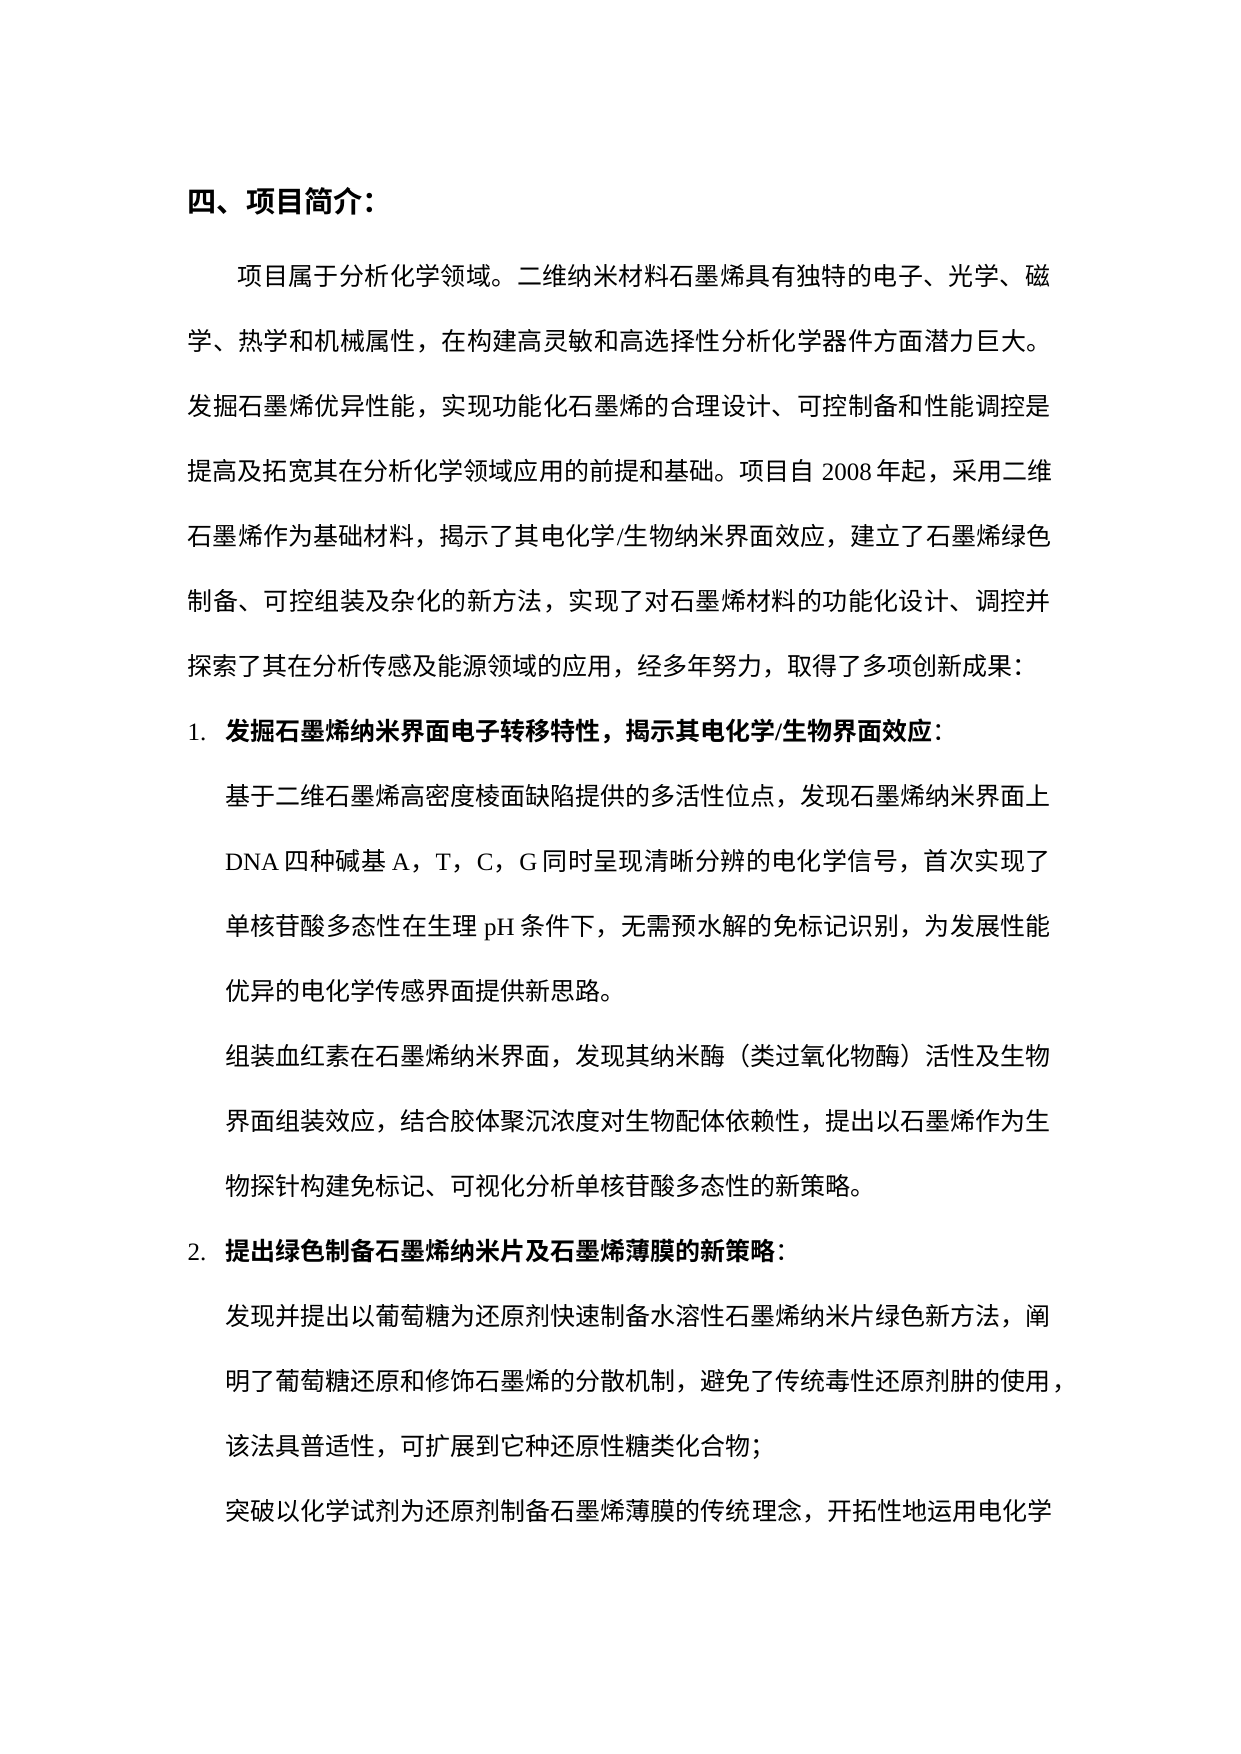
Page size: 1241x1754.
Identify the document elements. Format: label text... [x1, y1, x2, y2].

list 发掘石墨烯纳米界面电子转移特性，揭示其电化学/生物界面效应： [187, 697, 1053, 762]
list 提出绿色制备石墨烯纳米片及石墨烯薄膜的新策略： [187, 1217, 1053, 1282]
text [225, 1477, 1053, 1542]
text 四、项目简介： [187, 178, 1053, 221]
text 组装血红素在石墨烯纳米界面，发现其纳米酶（类过氧化物酶）活性及生物界面组装效应，结合胶体聚沉浓度对生物配体依赖性，提出以石墨烯作为生物探针构建免标记、可视化分析单核苷酸多态性的新策略。 [225, 1022, 1053, 1217]
text 项目属于分析化学领域。二维纳米材料石墨烯具有独特的电子、光学、磁学、热学和机械属性，在构建高灵敏和高选择性分析化学器件方面潜力巨大。发掘石墨烯优异性能，实现功能化石墨烯的合理设计、可控制备和性能调控是提高及拓宽其在分析化学领域应用的前提和基础。项目自2008年起，采用二维石墨烯作为基础材料，揭示了其电化学/生物纳米界面效应，建立了石墨烯绿色制备、可控组装及杂化的新方法，实现了对石墨烯材料的功能化设计、调控并探索了其在分析传感及能源领域的应用，经多年努力，取得了多项创新成果： [187, 242, 1053, 697]
text 基于二维石墨烯高密度棱面缺陷提供的多活性位点，发现石墨烯纳米界面上DNA四种碱基A，T，C，G同时呈现清晰分辨的电化学信号，首次实现了单核苷酸多态性在生理pH条件下，无需预水解的免标记识别，为发展性能优异的电化学传感界面提供新思路。 [225, 762, 1053, 1022]
text 发现并提出以葡萄糖为还原剂快速制备水溶性石墨烯纳米片绿色新方法，阐明了葡萄糖还原和修饰石墨烯的分散机制，避免了传统毒性还原剂肼的使用，该法具普适性，可扩展到它种还原性糖类化合物； [225, 1282, 1053, 1477]
